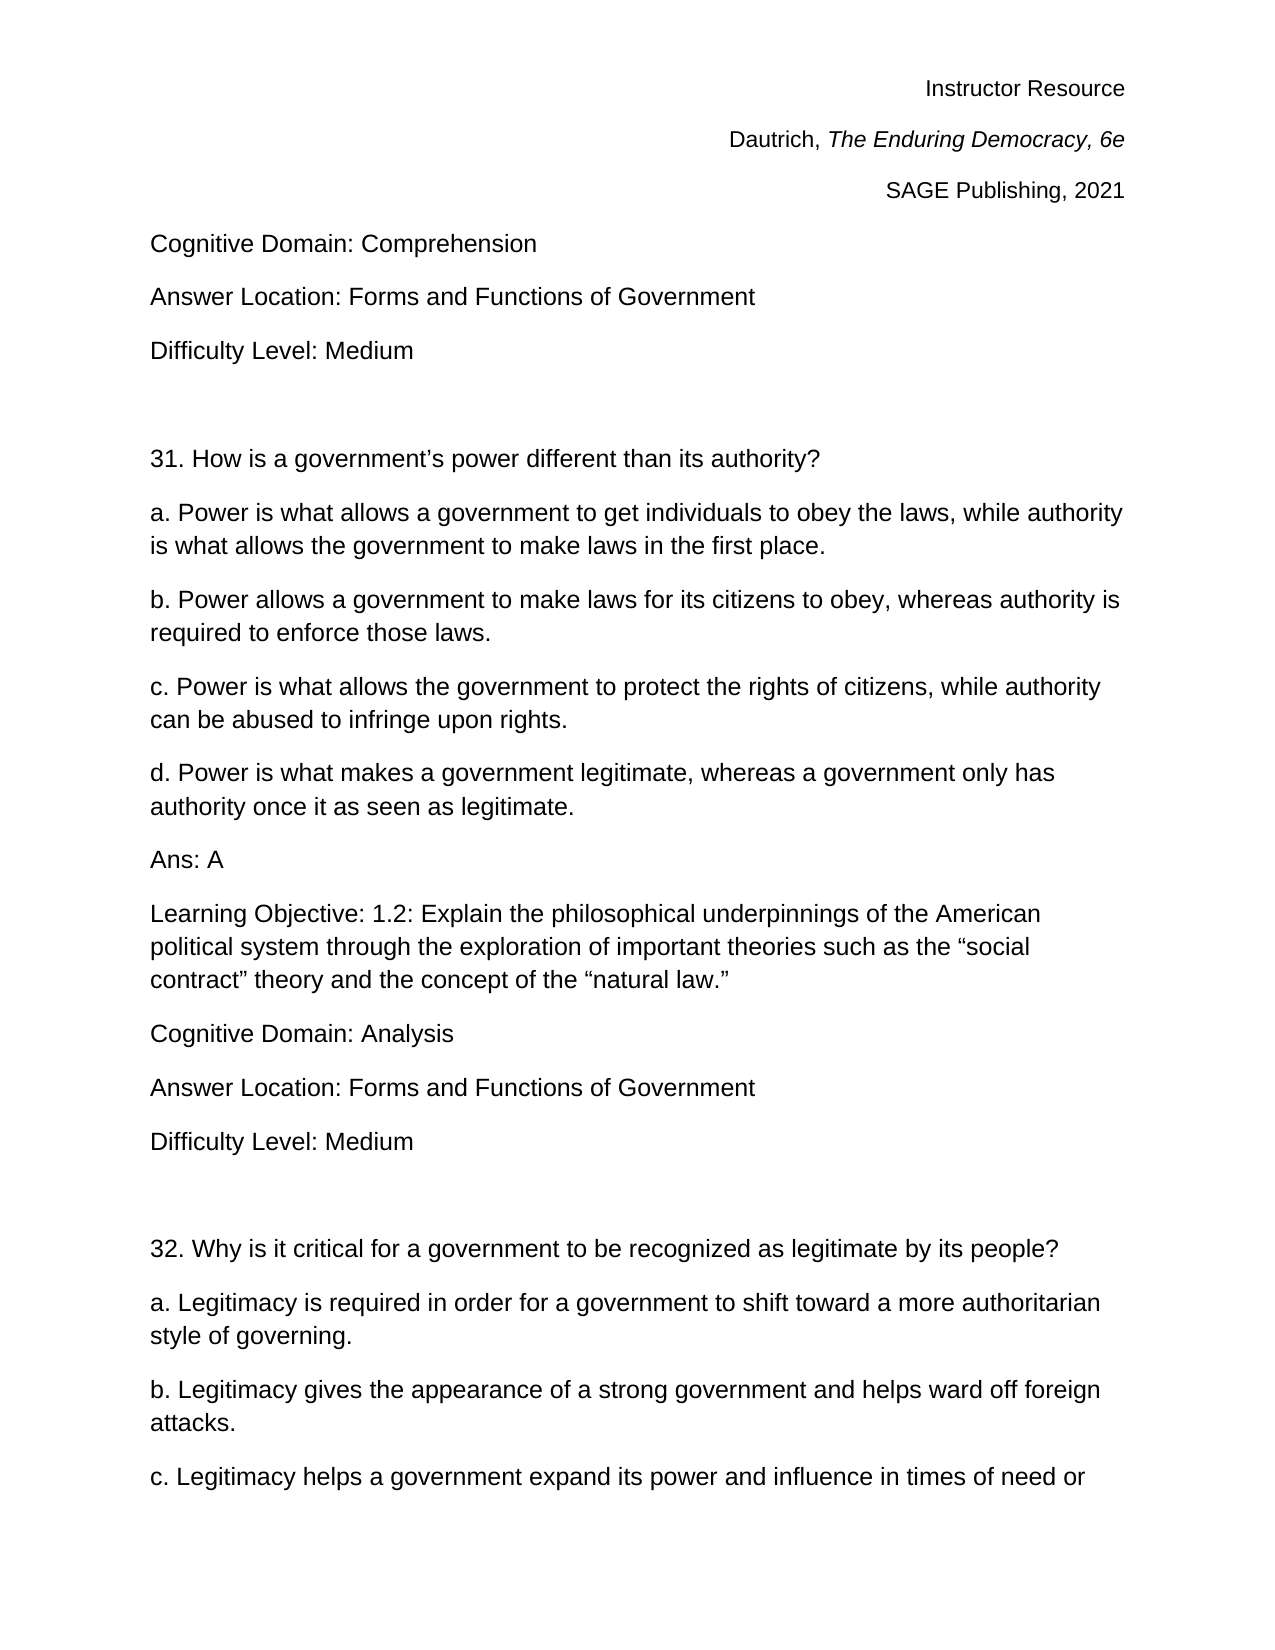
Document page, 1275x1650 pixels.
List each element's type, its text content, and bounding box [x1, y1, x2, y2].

text b. Power allows a government to make laws for its citizens to obey, whereas authority is required to enforce those laws. [150, 585, 1125, 646]
text Answer Location: Forms and Functions of Government [150, 282, 1125, 311]
text a. Legitimacy is required in order for a government to shift toward a more authoritarian style of governing. [150, 1288, 1125, 1350]
text Cognitive Domain: Comprehension [150, 228, 1125, 257]
text a. Power is what allows a government to get individuals to obey the laws, while authority is what allows the government to make laws in the first place. [150, 498, 1125, 559]
text Learning Objective: 1.2: Explain the philosophical underpinnings of the American political system through the exploration of important theories such as the “social contract” theory and the concept of the “natural law.” [150, 899, 1125, 994]
text Difficulty Level: Medium [150, 1127, 1125, 1156]
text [150, 1462, 1125, 1491]
text c. Power is what allows the government to protect the rights of citizens, while authority can be abused to infringe upon rights. [150, 672, 1125, 733]
text 32. Why is it critical for a government to be recognized as legitimate by its people? [150, 1234, 1125, 1263]
text Difficulty Level: Medium [150, 336, 1125, 365]
text d. Power is what makes a government legitimate, whereas a government only has authority once it as seen as legitimate. [150, 758, 1125, 820]
text Answer Location: Forms and Functions of Government [150, 1073, 1125, 1102]
text Cognitive Domain: Analysis [150, 1019, 1125, 1048]
text 31. How is a government’s power different than its authority? [150, 444, 1125, 473]
text Ans: A [150, 845, 1125, 874]
text b. Legitimacy gives the appearance of a strong government and helps ward off foreign attacks. [150, 1375, 1125, 1437]
